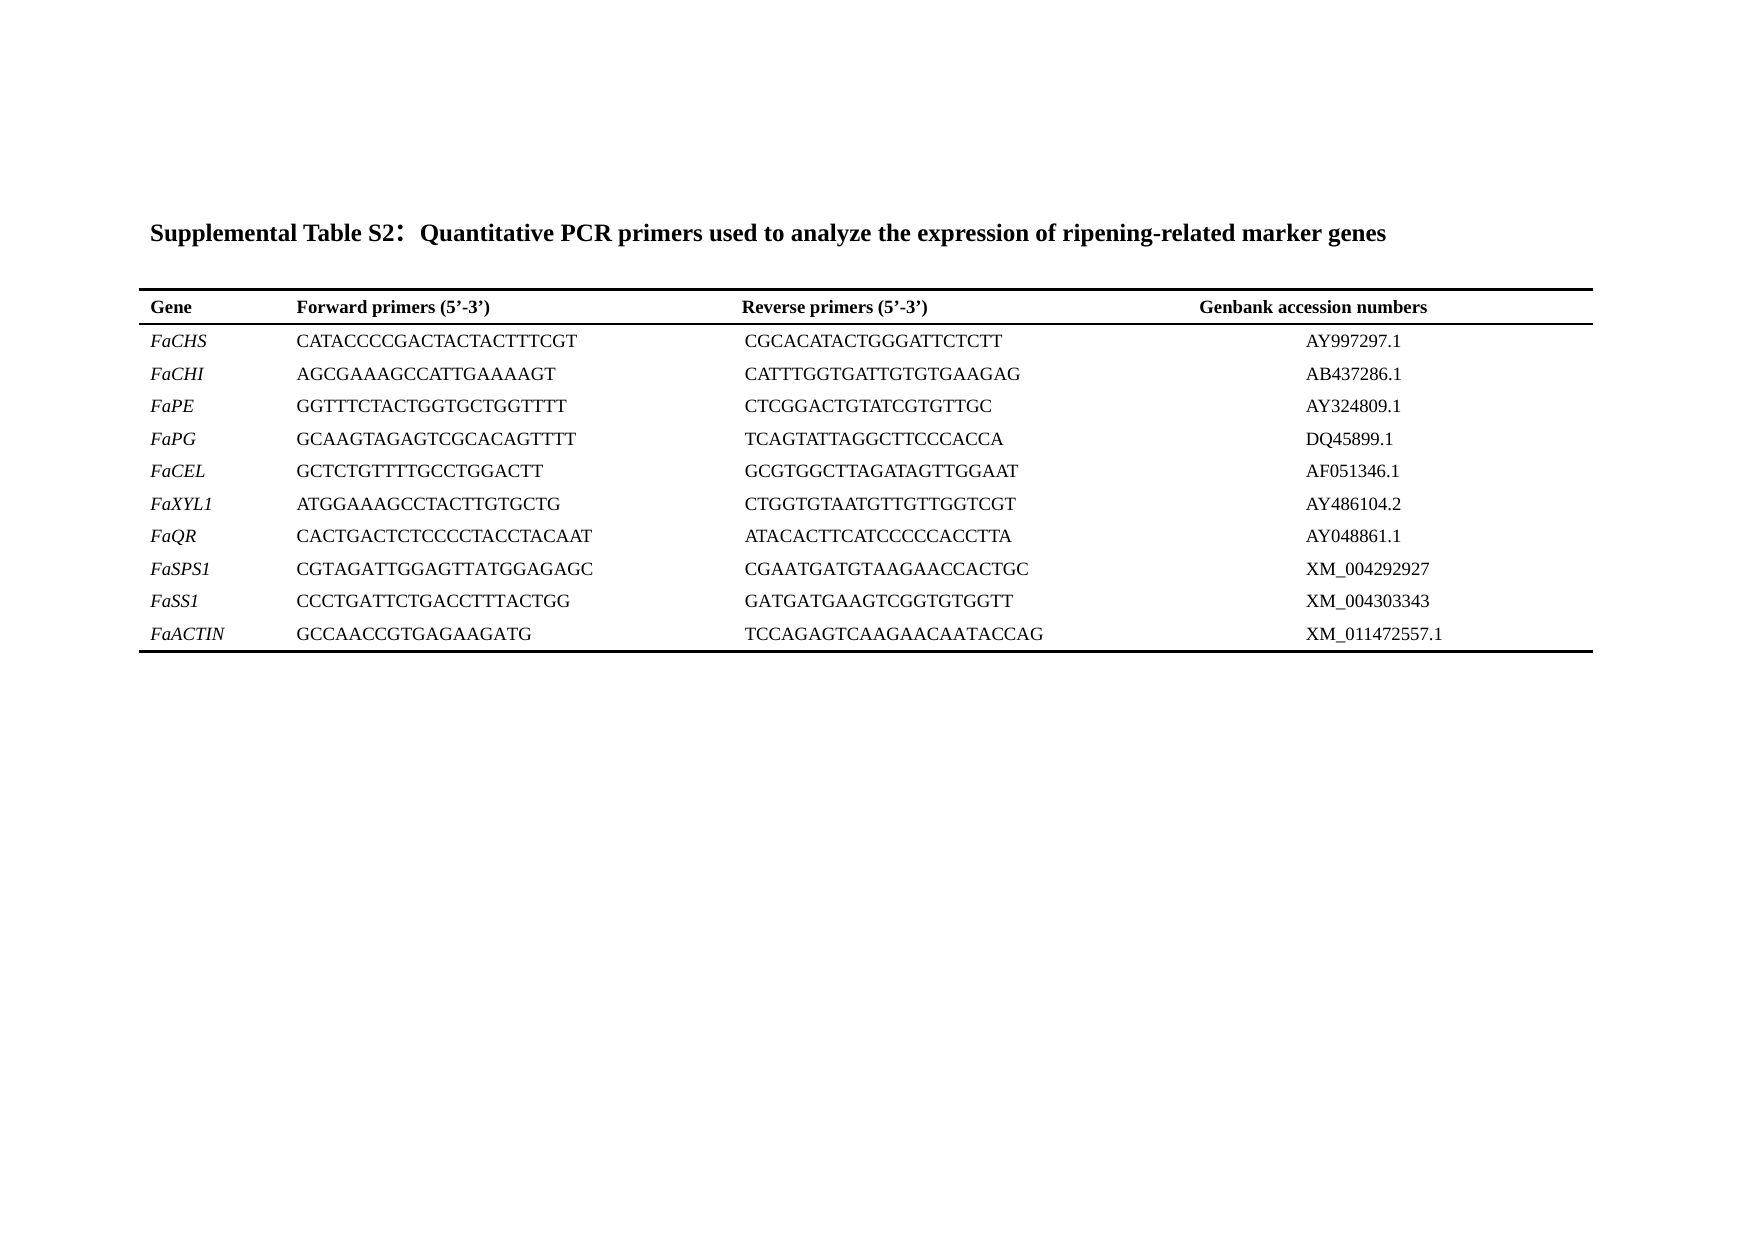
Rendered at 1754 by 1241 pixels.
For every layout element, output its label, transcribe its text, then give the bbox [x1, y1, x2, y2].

table_cell FaCHS [139, 325, 285, 357]
table_cell CGTAGATTGGAGTTATGGAGAGC CCCTGATTCTGACCTTTACTGG GCCAACCGTGAGAAGATG [285, 552, 733, 650]
table_cell CACTGACTCTCCCCTACCTACAAT [285, 520, 733, 552]
table_cell AB437286.1 [1294, 357, 1593, 390]
table_cell ATACACTTCATCCCCCACCTTA [733, 520, 1294, 552]
table_cell GCAAGTAGAGTCGCACAGTTTT [285, 422, 733, 455]
table_cell AY997297.1 [1294, 325, 1593, 357]
table_cell CGAATGATGTAAGAACCACTGC GATGATGAAGTCGGTGTGGTT TCCAGAGTCAAGAACAATACCAG [733, 552, 1294, 650]
table_header Reverse primers (5’-3’) [712, 291, 1188, 323]
table_cell FaPG [139, 422, 285, 455]
table_cell TCAGTATTAGGCTTCCCACCA [733, 422, 1294, 455]
table_cell CATACCCCGACTACTACTTTCGT [285, 325, 733, 357]
table_cell CATTTGGTGATTGTGTGAAGAG [733, 357, 1294, 390]
table_cell FaCEL [139, 455, 285, 487]
table_cell DQ45899.1 [1294, 422, 1593, 455]
table_header Forward primers (5’-3’) [285, 291, 712, 323]
table_cell ATGGAAAGCCTACTTGTGCTG [285, 487, 733, 520]
table_cell GGTTTCTACTGGTGCTGGTTTT [285, 390, 733, 422]
table_cell AY486104.2 [1294, 487, 1593, 520]
table_cell FaXYL1 [139, 487, 285, 520]
table_cell AY324809.1 [1294, 390, 1593, 422]
table_cell FaQR [139, 520, 285, 552]
table_cell FaSPS1 FaSS1 FaACTIN [139, 552, 285, 650]
table_cell AY048861.1 [1294, 520, 1593, 552]
table_cell AGCGAAAGCCATTGAAAAGT [285, 357, 733, 390]
table_cell FaPE [139, 390, 285, 422]
table_cell GCGTGGCTTAGATAGTTGGAAT [733, 455, 1294, 487]
table_cell CTGGTGTAATGTTGTTGGTCGT [733, 487, 1294, 520]
table_cell CGCACATACTGGGATTCTCTT [733, 325, 1294, 357]
table_cell XM_004292927 XM_004303343 XM_011472557.1 [1294, 552, 1593, 650]
table_header Genbank accession numbers [1188, 291, 1593, 323]
table_cell AF051346.1 [1294, 455, 1593, 487]
table_header Gene [139, 291, 285, 323]
table_cell FaCHI [139, 357, 285, 390]
text Supplemental Table S2：Quantitative PCR primers used to analyze the expression of ripening-related marker genes [150, 198, 1604, 263]
table_cell CTCGGACTGTATCGTGTTGC [733, 390, 1294, 422]
table_cell GCTCTGTTTTGCCTGGACTT [285, 455, 733, 487]
